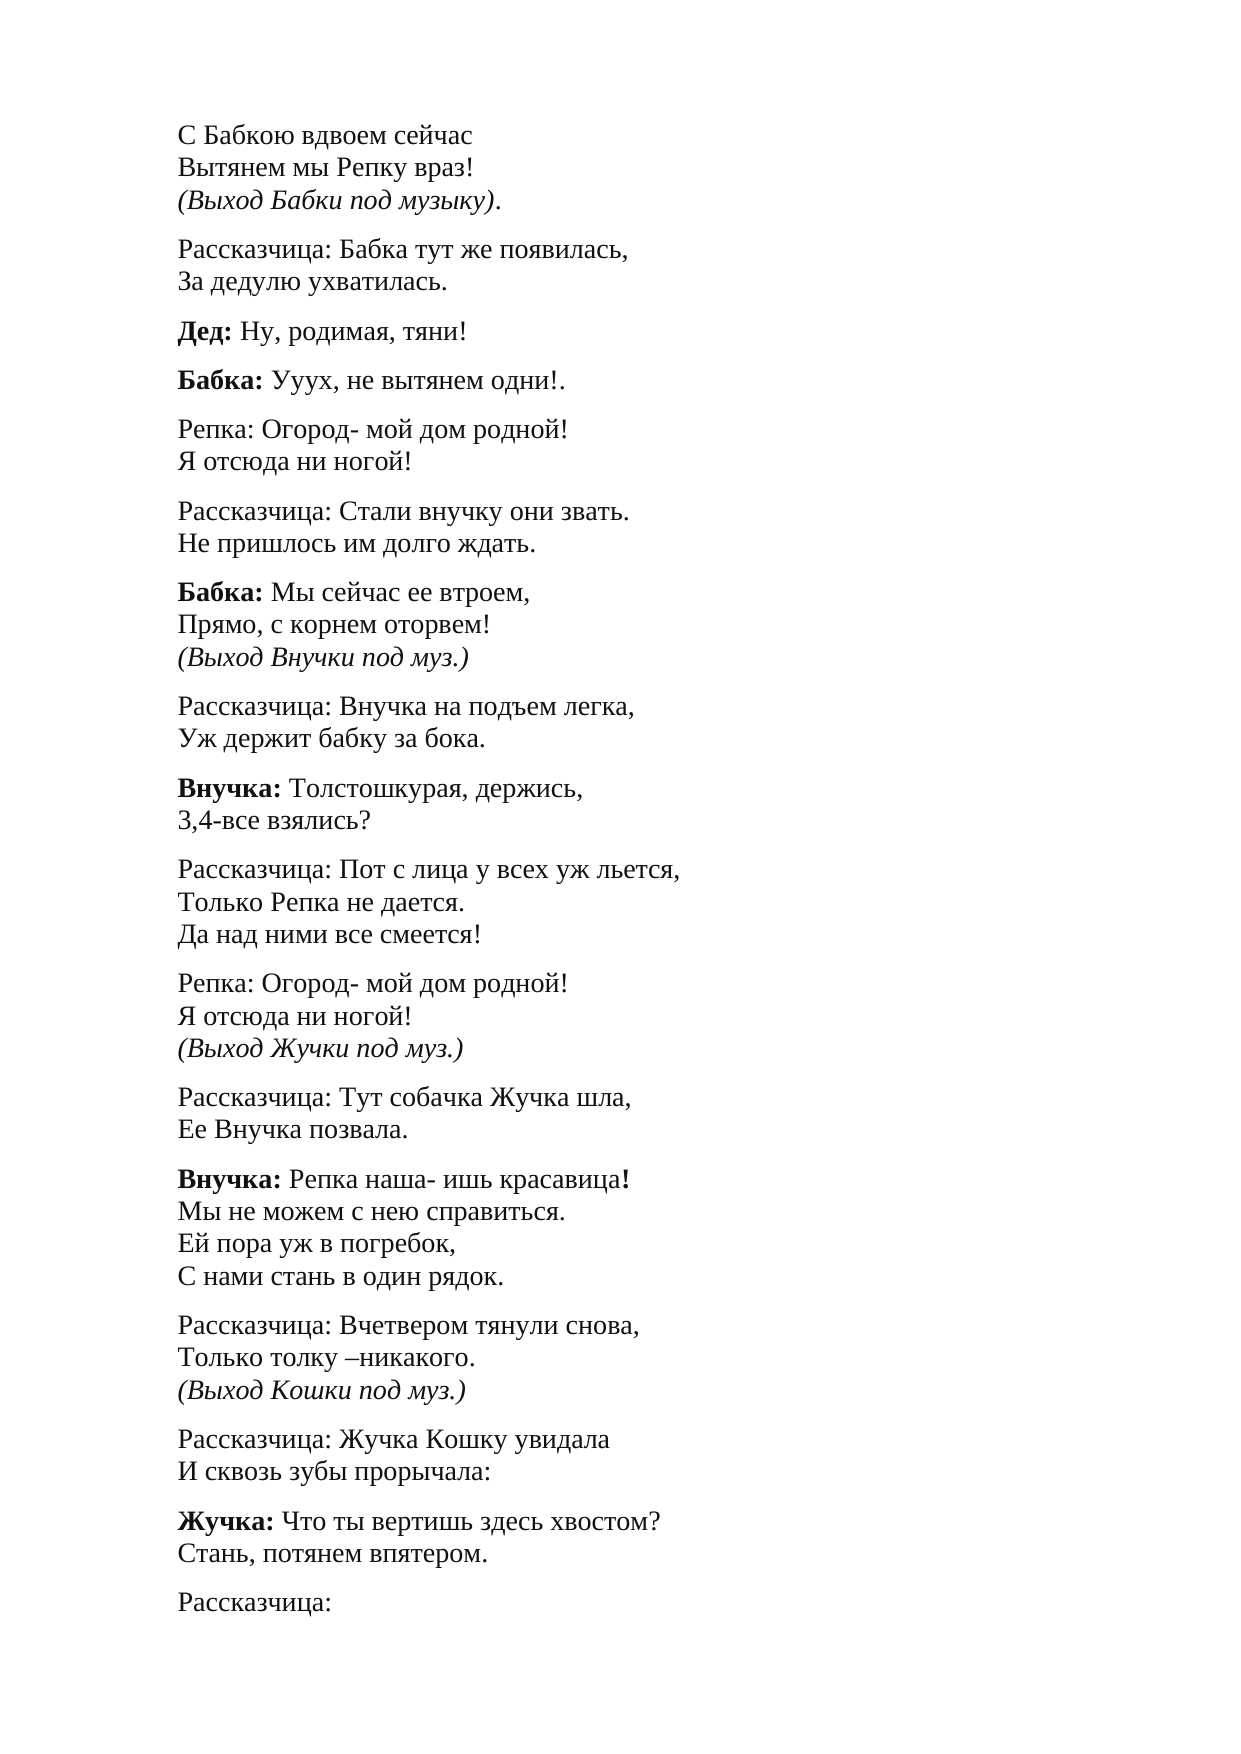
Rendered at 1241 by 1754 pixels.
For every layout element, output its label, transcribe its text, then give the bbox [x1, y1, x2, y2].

text Прямо, с корнем оторвем! [177, 607, 1152, 640]
text Жучка: Что ты вертишь здесь хвостом? [177, 1503, 1152, 1536]
text Не пришлось им долго ждать. [177, 526, 1152, 558]
text Вытянем мы Репку враз! [177, 151, 1152, 183]
text Бабка: Ууух, не вытянем одни!. [177, 363, 1152, 395]
text (Выход Бабки под музыку). [177, 183, 1152, 215]
text Рассказчица: Жучка Кошку увидала [177, 1422, 1152, 1454]
text Рассказчица: Стали внучку они звать. [177, 493, 1152, 526]
text Рассказчица: [177, 1585, 1152, 1617]
text Дед: Ну, родимая, тяни! [177, 314, 1152, 346]
text Внучка: Толстошкурая, держись, [177, 771, 1152, 803]
text (Выход Внучки под муз.) [177, 640, 1152, 672]
text За дедулю ухватилась. [177, 264, 1152, 297]
text Рассказчица: Внучка на подъем легка, [177, 689, 1152, 721]
text Репка: Огород- мой дом родной! [177, 412, 1152, 444]
text Бабка: Мы сейчас ее втроем, [177, 575, 1152, 607]
text 3,4-все взялись? [177, 803, 1152, 835]
text С нами стань в один рядок. [177, 1259, 1152, 1291]
text И сквозь зубы прорычала: [177, 1454, 1152, 1487]
text Внучка: Репка наша- ишь красавица! [177, 1162, 1152, 1194]
text Только толку –никакого. [177, 1340, 1152, 1373]
text Да над ними все смеется! [177, 917, 1152, 949]
text Только Репка не дается. [177, 884, 1152, 917]
text Уж держит бабку за бока. [177, 721, 1152, 754]
text Я отсюда ни ногой! [177, 444, 1152, 477]
text Репка: Огород- мой дом родной! [177, 966, 1152, 998]
text С Бабкою вдвоем сейчас [177, 118, 1152, 151]
text Я отсюда ни ногой! [177, 998, 1152, 1031]
text Ей пора уж в погребок, [177, 1226, 1152, 1259]
text Рассказчица: Пот с лица у всех уж льется, [177, 852, 1152, 884]
text Стань, потянем впятером. [177, 1536, 1152, 1568]
text (Выход Жучки под муз.) [177, 1031, 1152, 1063]
text (Выход Кошки под муз.) [177, 1373, 1152, 1405]
text Мы не можем с нею справиться. [177, 1194, 1152, 1226]
text Рассказчица: Вчетвером тянули снова, [177, 1308, 1152, 1340]
text Ее Внучка позвала. [177, 1112, 1152, 1145]
text Рассказчица: Тут собачка Жучка шла, [177, 1080, 1152, 1112]
text Рассказчица: Бабка тут же появилась, [177, 232, 1152, 264]
